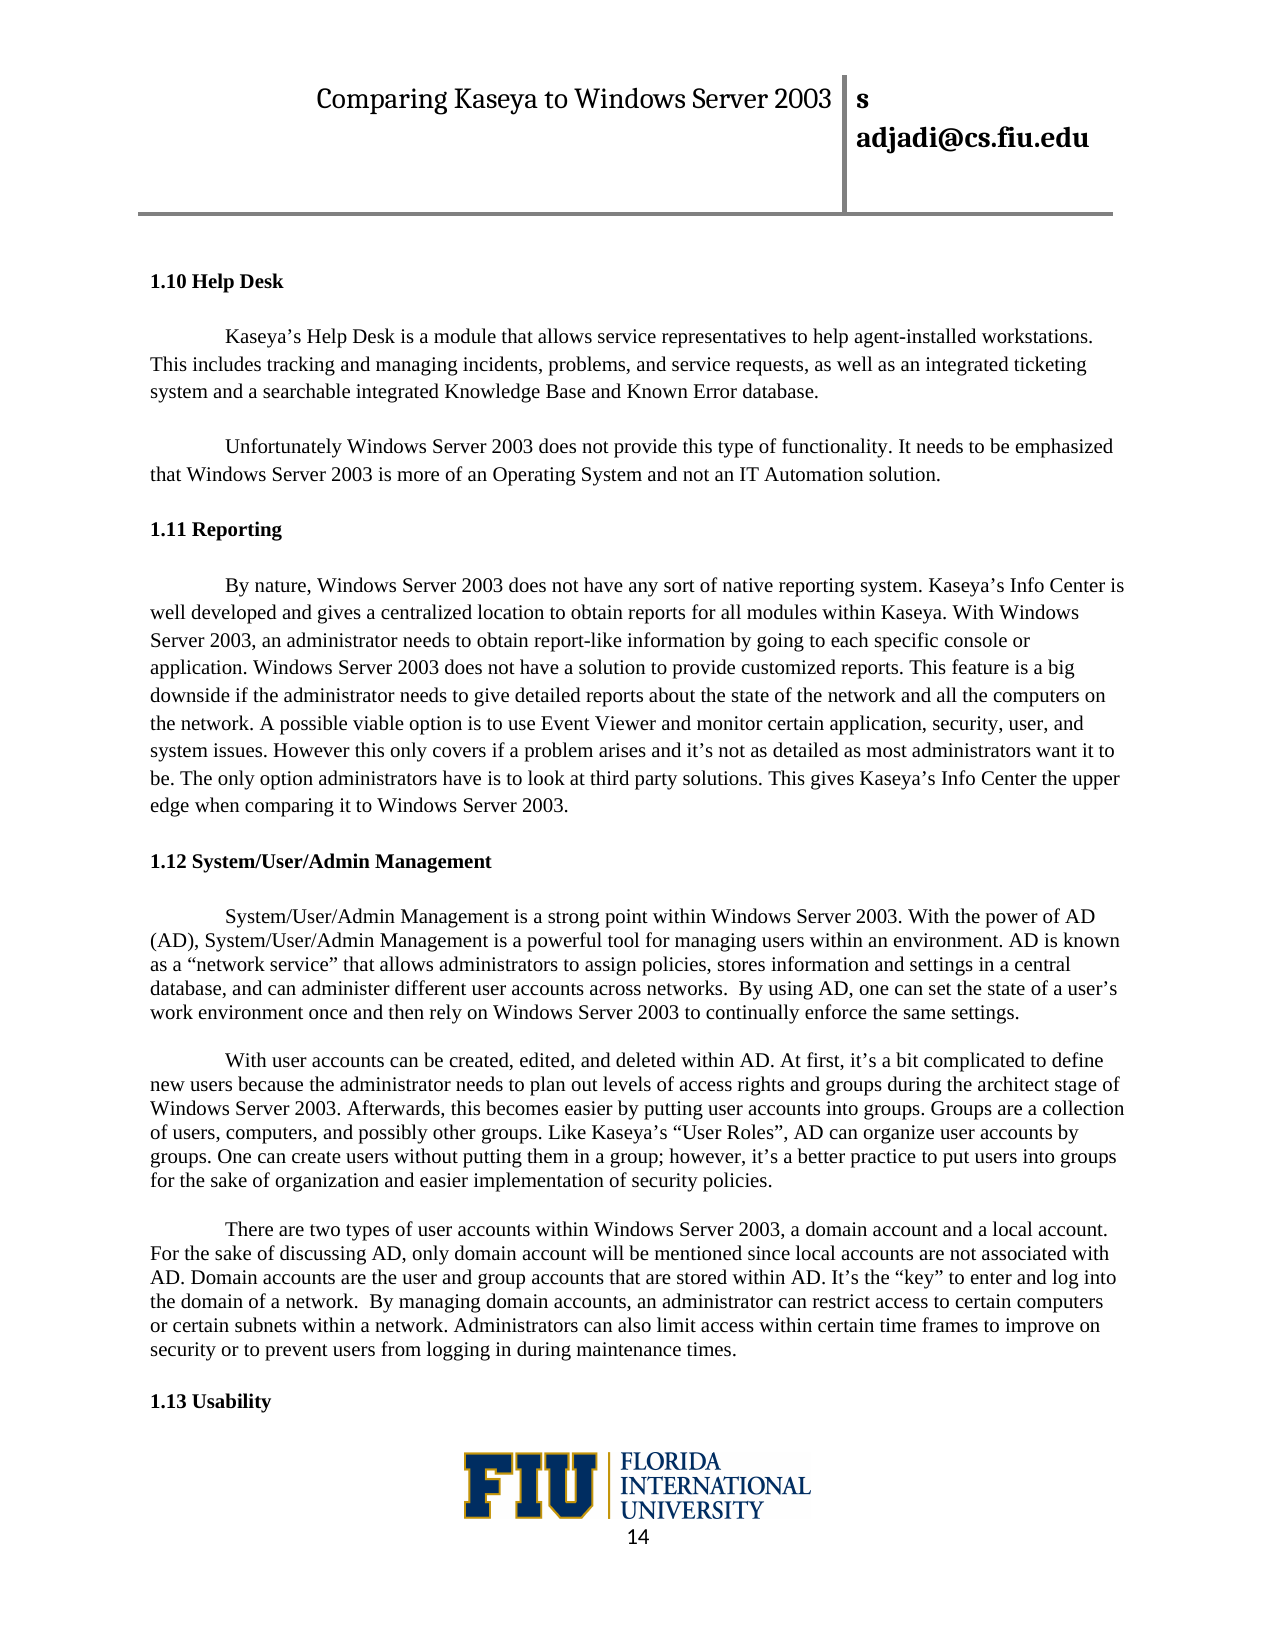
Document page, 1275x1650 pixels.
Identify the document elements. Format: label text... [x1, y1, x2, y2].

text By nature, Windows Server 2003 does not have any sort of native reporting system. Kaseya’s Info Center is well developed and gives a centralized location to obtain reports for all modules within Kaseya. With Windows Server 2003, an administrator needs to obtain report-like information by going to each specific console or application. Windows Server 2003 does not have a solution to provide customized reports. This feature is a big downside if the administrator needs to give detailed reports about the state of the network and all the computers on the network. A possible viable option is to use Event Viewer and monitor certain application, security, user, and system issues. However this only covers if a problem arises and it’s not as detailed as most administrators want it to be. The only option administrators have is to look at third party solutions. This gives Kaseya’s Info Center the upper edge when comparing it to Windows Server 2003. [150, 572, 1125, 817]
text 1.12 System/User/Admin Management [150, 848, 1125, 873]
text 1.11 Reporting [150, 517, 1125, 541]
text With user accounts can be created, edited, and deleted within AD. At first, it’s a bit complicated to define new users because the administrator needs to plan out levels of access rights and groups during the architect stage of Windows Server 2003. Afterwards, this becomes easier by putting user accounts into groups. Groups are a collection of users, computers, and possibly other groups. Like Kaseya’s “User Roles”, AD can organize user accounts by groups. One can create users without putting them in a group; however, it’s a better practice to put users into groups for the sake of organization and easier implementation of security policies. [150, 1048, 1125, 1192]
picture [464, 1452, 811, 1519]
text 1.10 Help Desk [150, 269, 1125, 293]
text 1.13 Usability [150, 1388, 1125, 1413]
text Kaseya’s Help Desk is a module that allows service representatives to help agent-installed workstations. This includes tracking and managing incidents, problems, and service requests, as well as an integrated ticketing system and a searchable integrated Knowledge Base and Known Error database. [150, 324, 1125, 403]
text There are two types of user accounts within Windows Server 2003, a domain account and a local account. For the sake of discussing AD, only domain account will be mentioned since local accounts are not associated with AD. Domain accounts are the user and group accounts that are stored within AD. It’s the “key” to enter and log into the domain of a network. By managing domain accounts, an administrator can restrict access to certain computers or certain subnets within a network. Administrators can also limit access within certain time frames to improve on security or to prevent users from logging in during maintenance times. [150, 1217, 1125, 1361]
text System/User/Admin Management is a strong point within Windows Server 2003. With the power of AD (AD), System/User/Admin Management is a powerful tool for managing users within an environment. AD is known as a “network service” that allows administrators to assign policies, stores information and settings in a central database, and can administer different user accounts across networks. By using AD, one can set the state of a user’s work environment once and then rely on Windows Server 2003 to continually enforce the same settings. [150, 904, 1125, 1024]
text Unfortunately Windows Server 2003 does not provide this type of functionality. It needs to be emphasized that Windows Server 2003 is more of an Operating System and not an IT Automation solution. [150, 434, 1125, 486]
